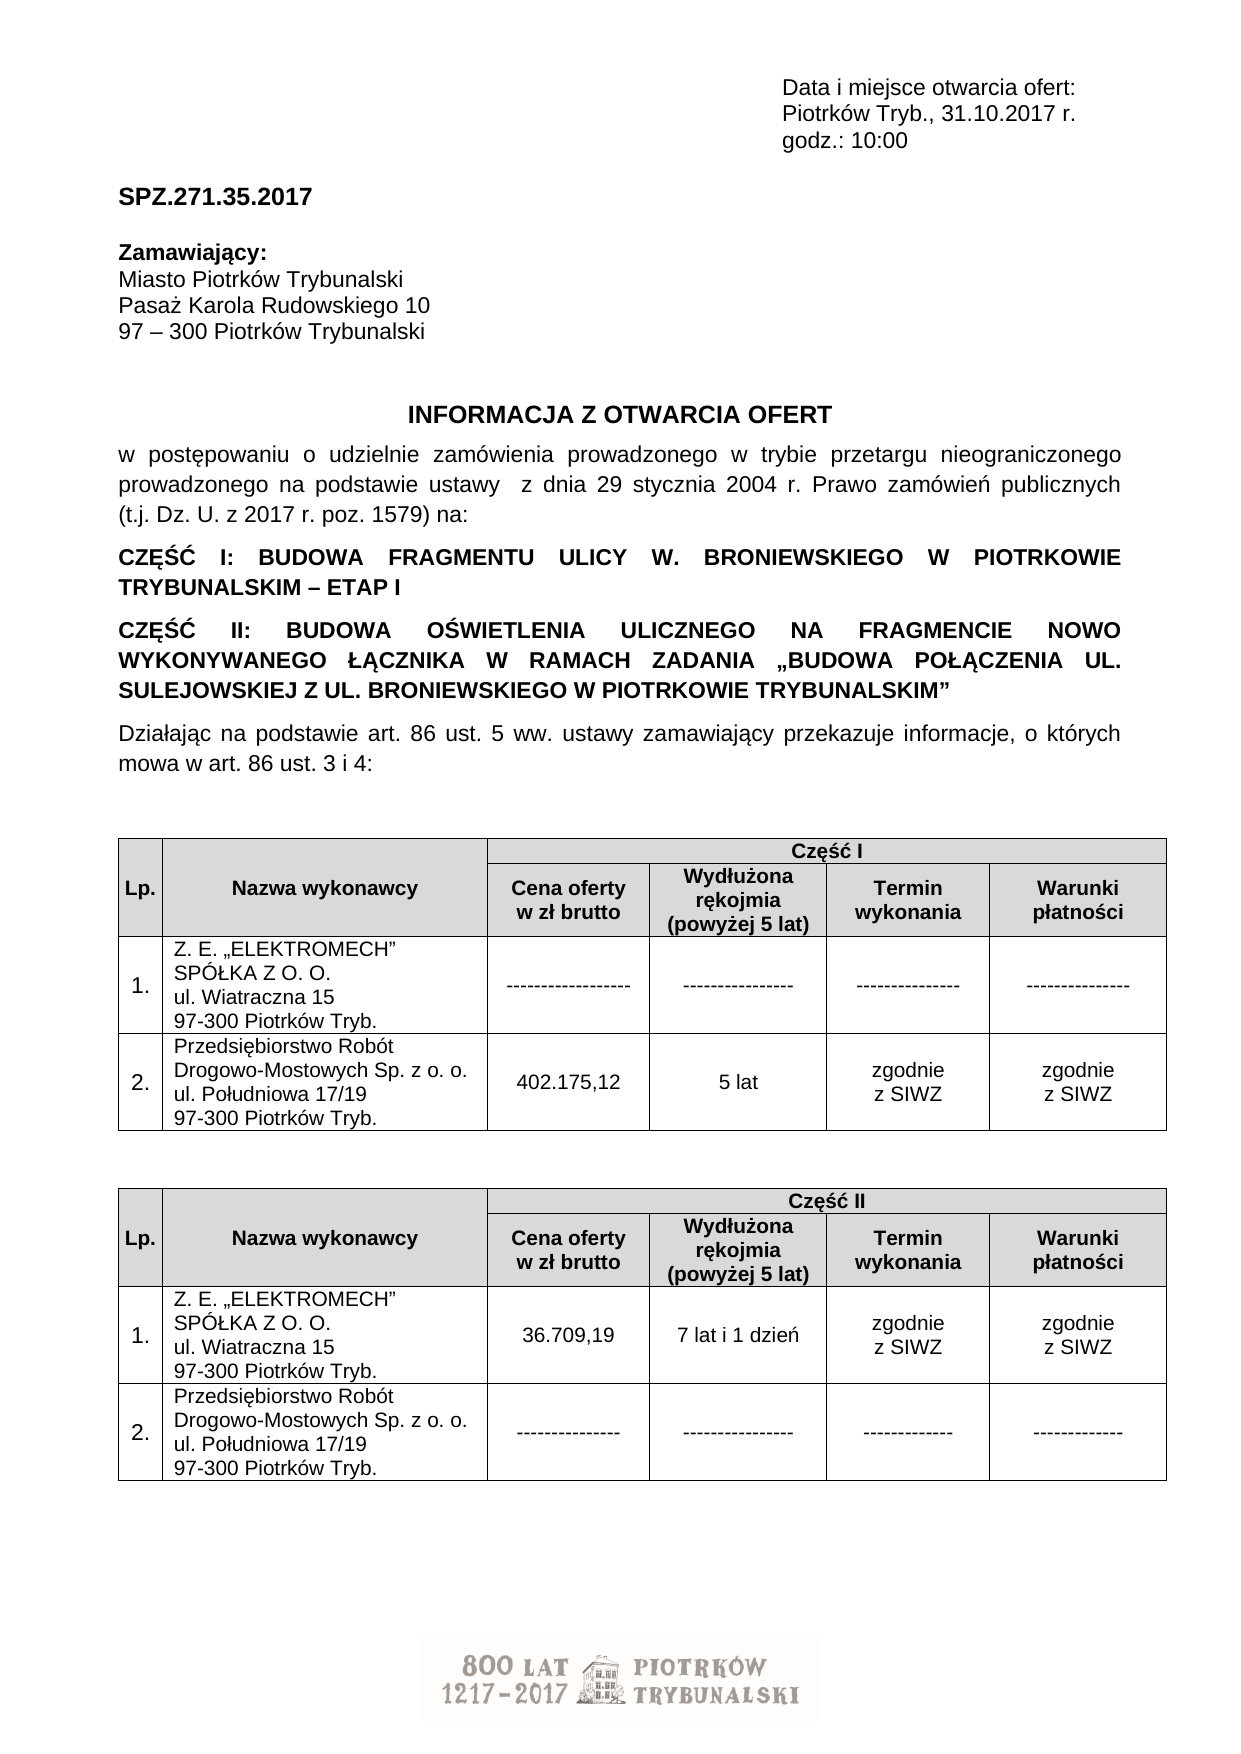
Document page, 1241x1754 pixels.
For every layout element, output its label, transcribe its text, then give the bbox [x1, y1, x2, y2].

text 97 – 300 Piotrków Trybunalski [118, 318, 1122, 344]
table_header Nazwa wykonawcy [163, 839, 487, 936]
table_cell 2. [119, 1034, 162, 1130]
table_header Lp. [119, 839, 162, 936]
table_cell ------------- [990, 1384, 1166, 1480]
table_cell 7 lat i 1 dzień [650, 1287, 826, 1383]
table_cell zgodnie z SIWZ [827, 1034, 989, 1130]
text Piotrków Tryb., 31.10.2017 r. godz.: 10:00 [782, 100, 1122, 153]
text Działając na podstawie art. 86 ust. 5 ww. ustawy zamawiający przekazuje informacje, o których mowa w art. 86 ust. 3 i 4: [118, 720, 1122, 777]
text INFORMACJA Z OTWARCIA OFERT [118, 400, 1122, 428]
table_cell Cena oferty w zł brutto [488, 1214, 649, 1286]
text Pasaż Karola Rudowskiego 10 [118, 292, 1122, 318]
table_cell Przedsiębiorstwo Robót Drogowo-Mostowych Sp. z o. o. ul. Południowa 17/19 97-300 Piotrków Tryb. [163, 1384, 487, 1480]
table_cell Wydłużona rękojmia (powyżej 5 lat) [650, 1214, 826, 1286]
table_cell 1. [119, 1287, 162, 1383]
table_cell zgodnie z SIWZ [990, 1034, 1166, 1130]
text SPZ.271.35.2017 [118, 182, 1122, 210]
table_cell --------------- [488, 1384, 649, 1480]
table_header Część II [488, 1189, 1166, 1213]
table_cell --------------- [827, 937, 989, 1033]
table_cell 1. [119, 937, 162, 1033]
table_cell Warunki płatności [990, 1214, 1166, 1286]
text CZĘŚĆ II: BUDOWA OŚWIETLENIA ULICZNEGO NA FRAGMENCIE NOWO WYKONYWANEGO ŁĄCZNIKA W RAMACH ZADANIA „BUDOWA POŁĄCZENIA UL. SULEJOWSKIEJ Z UL. BRONIEWSKIEGO W PIOTRKOWIE TRYBUNALSKIM” [118, 617, 1122, 704]
table_cell zgodnie z SIWZ [827, 1287, 989, 1383]
table_cell 36.709,19 [488, 1287, 649, 1383]
table_cell Termin wykonania [827, 864, 989, 936]
table_cell ------------------ [488, 937, 649, 1033]
text Zamawiający: [118, 239, 1122, 266]
table_cell Z. E. „ELEKTROMECH” SPÓŁKA Z O. O. ul. Wiatraczna 15 97-300 Piotrków Tryb. [163, 1287, 487, 1383]
table_cell Cena oferty w zł brutto [488, 864, 649, 936]
table_header Lp. [119, 1189, 162, 1286]
text w postępowaniu o udzielnie zamówienia prowadzonego w trybie przetargu nieograniczonego prowadzonego na podstawie ustawy z dnia 29 stycznia 2004 r. Prawo zamówień publicznych (t.j. Dz. U. z 2017 r. poz. 1579) na: [118, 441, 1122, 528]
text Miasto Piotrków Trybunalski [118, 266, 1122, 292]
picture [419, 1638, 821, 1722]
text CZĘŚĆ I: BUDOWA FRAGMENTU ULICY W. BRONIEWSKIEGO W PIOTRKOWIE TRYBUNALSKIM – ETAP I [118, 544, 1122, 601]
table_cell --------------- [990, 937, 1166, 1033]
text Data i miejsce otwarcia ofert: [782, 74, 1122, 100]
table_cell 2. [119, 1384, 162, 1480]
table_cell Przedsiębiorstwo Robót Drogowo-Mostowych Sp. z o. o. ul. Południowa 17/19 97-300 Piotrków Tryb. [163, 1034, 487, 1130]
table_cell Wydłużona rękojmia (powyżej 5 lat) [650, 864, 826, 936]
table_cell zgodnie z SIWZ [990, 1287, 1166, 1383]
table_cell Warunki płatności [990, 864, 1166, 936]
table_cell ------------- [827, 1384, 989, 1480]
table_cell ---------------- [650, 1384, 826, 1480]
table_header Nazwa wykonawcy [163, 1189, 487, 1286]
table_cell 5 lat [650, 1034, 826, 1130]
table_cell Z. E. „ELEKTROMECH” SPÓŁKA Z O. O. ul. Wiatraczna 15 97-300 Piotrków Tryb. [163, 937, 487, 1033]
table_cell Termin wykonania [827, 1214, 989, 1286]
table_cell 402.175,12 [488, 1034, 649, 1130]
table_header Część I [488, 839, 1166, 863]
table_cell ---------------- [650, 937, 826, 1033]
